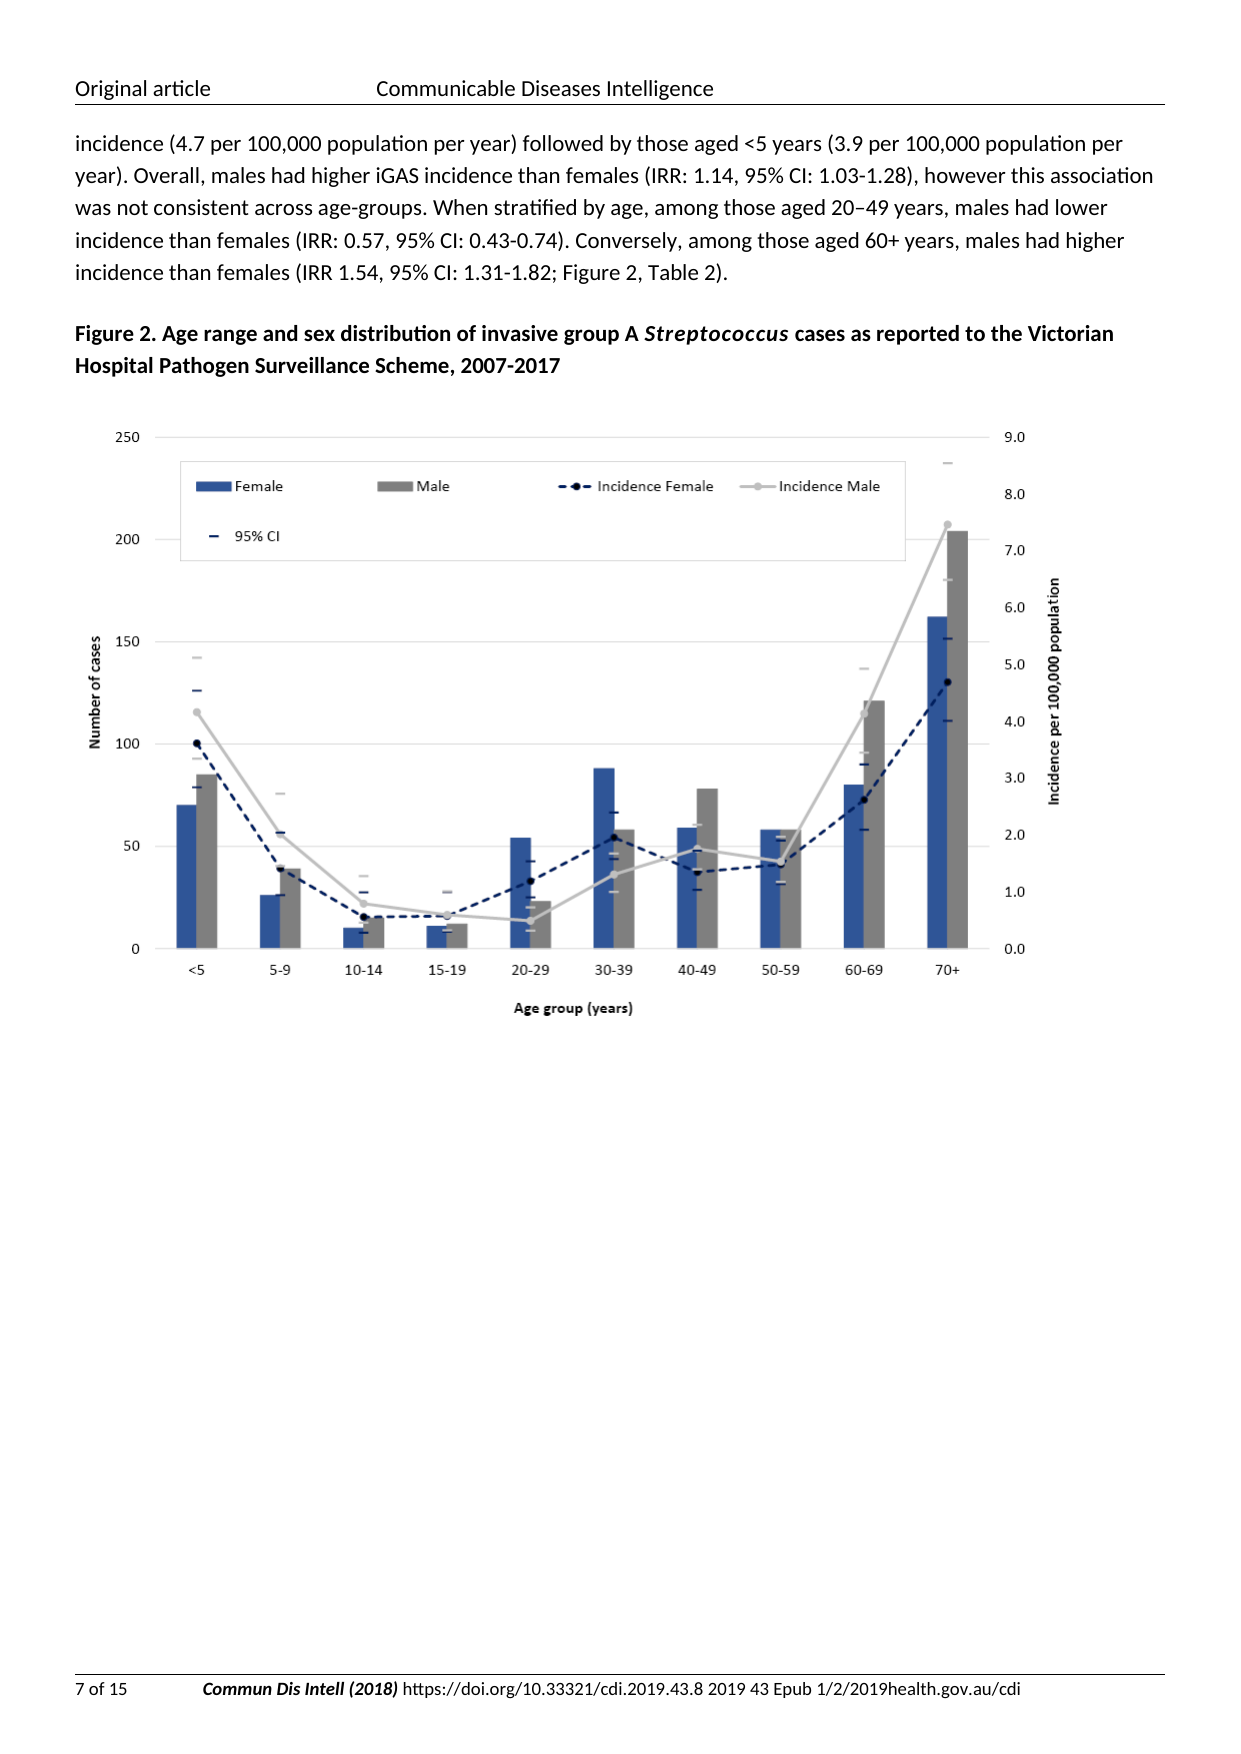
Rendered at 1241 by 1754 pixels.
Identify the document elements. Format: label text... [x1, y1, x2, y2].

picture [75, 412, 1074, 1064]
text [75, 129, 1165, 286]
text Figure 2. Age range and sex distribution of invasive group A Streptococcus cases as reported to the Victorian Hospital Pathogen Surveillance Scheme, 2007-2017 [75, 319, 1165, 379]
